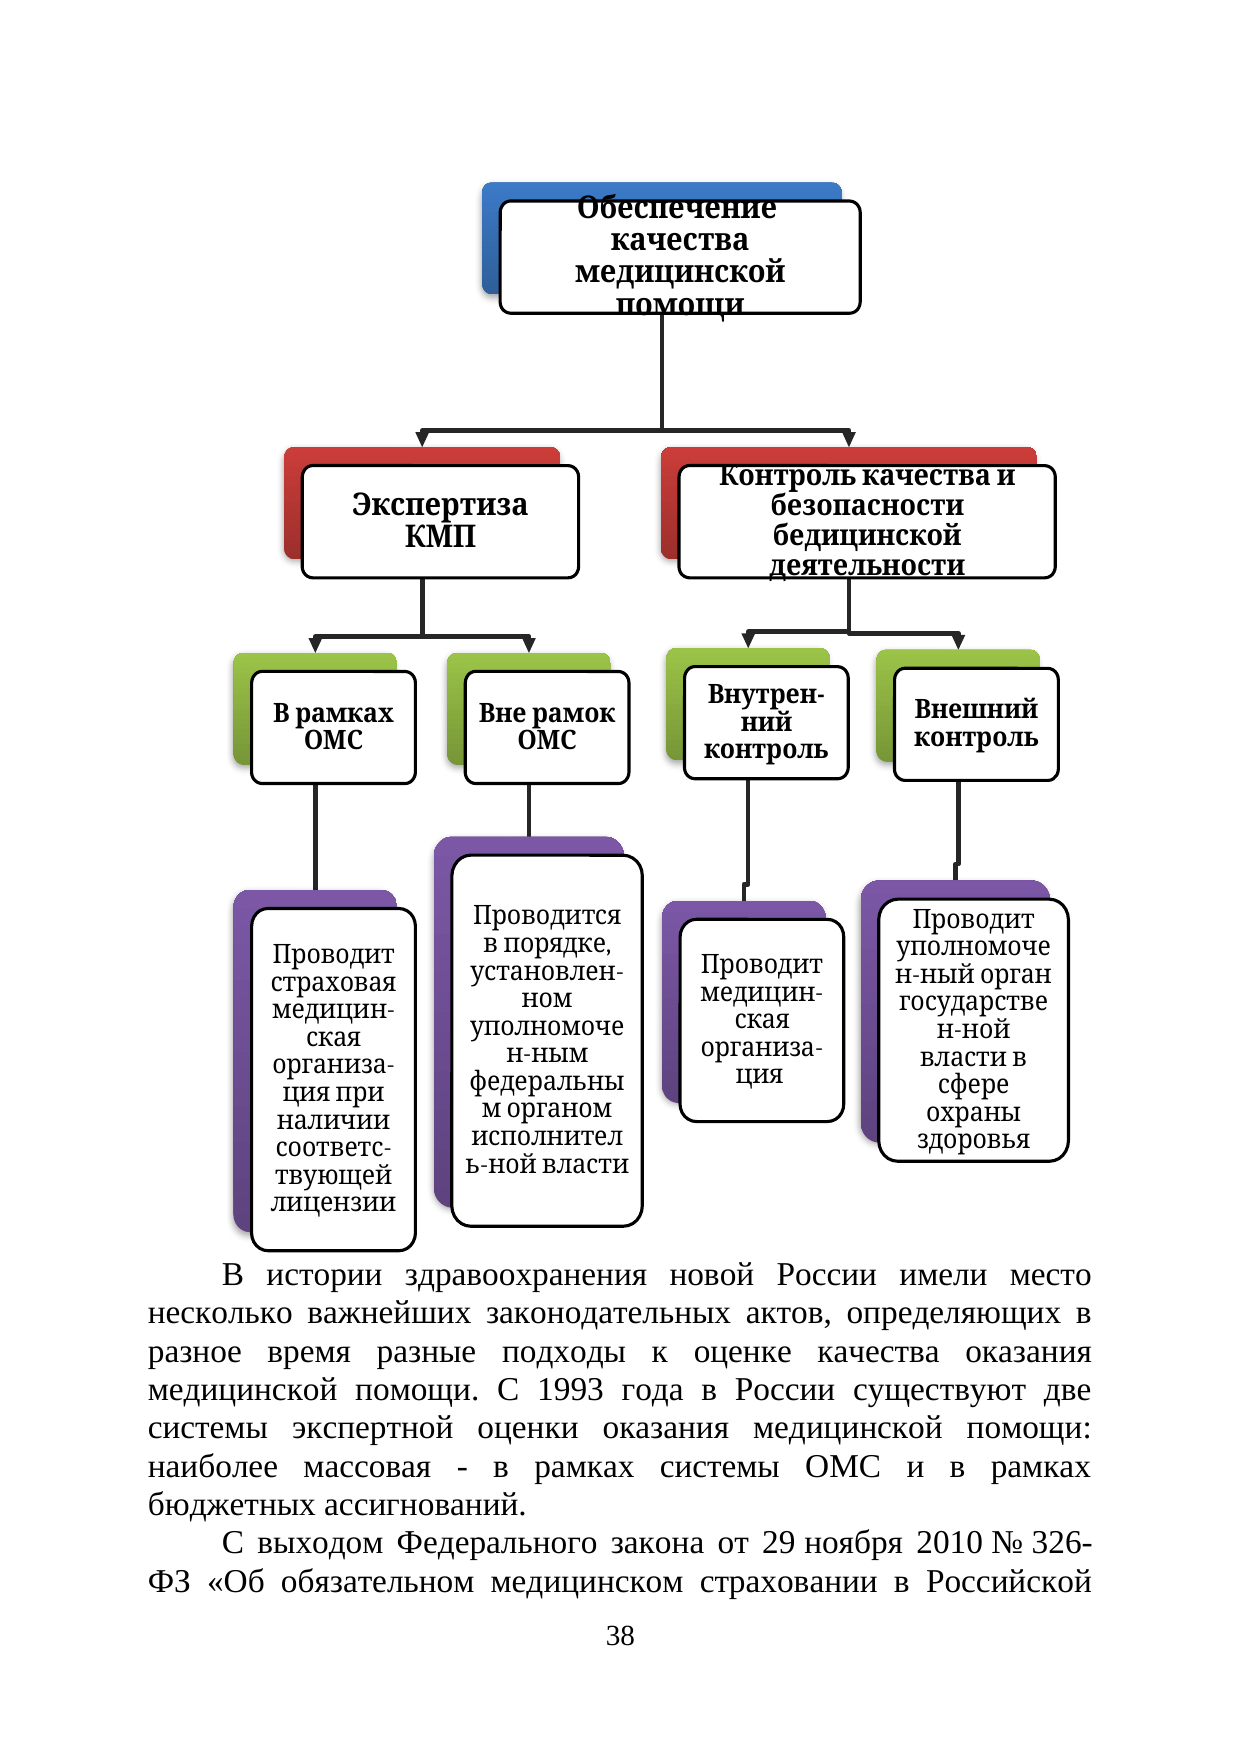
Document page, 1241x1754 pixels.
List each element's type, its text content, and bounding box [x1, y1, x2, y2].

text В истории здравоохранения новой России имели место несколько важнейших законодательных актов, определяющих в разное время разные подходы к оценке качества оказания медицинской помощи. С 1993 года в России существуют две системы экспертной оценки оказания медицинской помощи: наиболее массовая - в рамках системы ОМС и в рамках бюджетных ассигнований. [148, 1254, 1092, 1522]
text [148, 1522, 1092, 1599]
